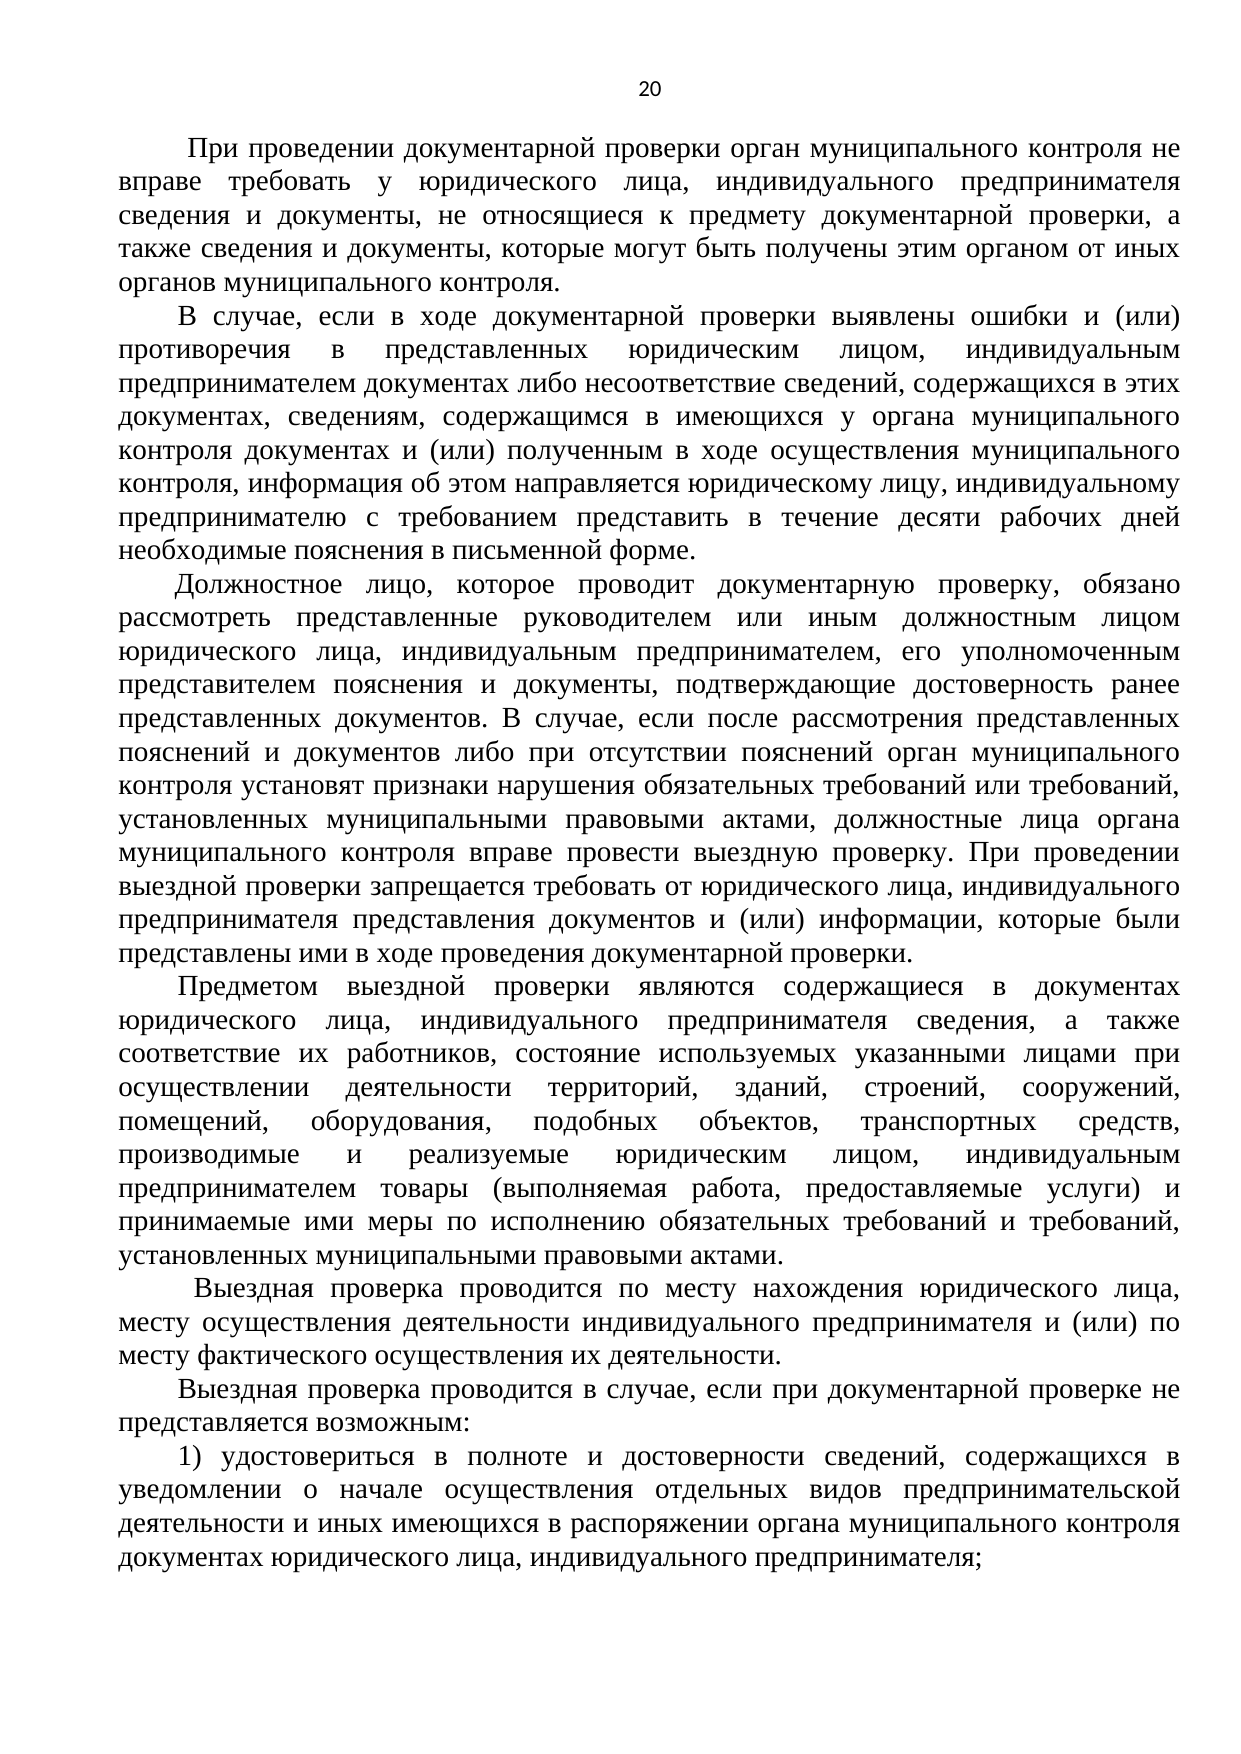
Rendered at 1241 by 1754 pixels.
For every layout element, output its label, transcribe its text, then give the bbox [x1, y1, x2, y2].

text При проведении документарной проверки орган муниципального контроля не вправе требовать у юридического лица, индивидуального предпринимателя сведения и документы, не относящиеся к предмету документарной проверки, а также сведения и документы, которые могут быть получены этим органом от иных органов муниципального контроля. [118, 130, 1181, 298]
text Предметом выездной проверки являются содержащиеся в документах юридического лица, индивидуального предпринимателя сведения, а также соответствие их работников, состояние используемых указанными лицами при осуществлении деятельности территорий, зданий, строений, сооружений, помещений, оборудования, подобных объектов, транспортных средств, производимые и реализуемые юридическим лицом, индивидуальным предпринимателем товары (выполняемая работа, предоставляемые услуги) и принимаемые ими меры по исполнению обязательных требований и требований, установленных муниципальными правовыми актами. [118, 968, 1181, 1270]
text Выездная проверка проводится в случае, если при документарной проверке не представляется возможным: [118, 1371, 1181, 1438]
text Должностное лицо, которое проводит документарную проверку, обязано рассмотреть представленные руководителем или иным должностным лицом юридического лица, индивидуальным предпринимателем, его уполномоченным представителем пояснения и документы, подтверждающие достоверность ранее представленных документов. В случае, если после рассмотрения представленных пояснений и документов либо при отсутствии пояснений орган муниципального контроля установят признаки нарушения обязательных требований или требований, установленных муниципальными правовыми актами, должностные лица органа муниципального контроля вправе провести выездную проверку. При проведении выездной проверки запрещается требовать от юридического лица, индивидуального предпринимателя представления документов и (или) информации, которые были представлены ими в ходе проведения документарной проверки. [118, 566, 1181, 968]
text Выездная проверка проводится по месту нахождения юридического лица, месту осуществления деятельности индивидуального предпринимателя и (или) по месту фактического осуществления их деятельности. [118, 1270, 1181, 1371]
text В случае, если в ходе документарной проверки выявлены ошибки и (или) противоречия в представленных юридическим лицом, индивидуальным предпринимателем документах либо несоответствие сведений, содержащихся в этих документах, сведениям, содержащимся в имеющихся у органа муниципального контроля документах и (или) полученным в ходе осуществления муниципального контроля, информация об этом направляется юридическому лицу, индивидуальному предпринимателю с требованием представить в течение десяти рабочих дней необходимые пояснения в письменной форме. [118, 298, 1181, 566]
text 1) удостовериться в полноте и достоверности сведений, содержащихся в уведомлении о начале осуществления отдельных видов предпринимательской деятельности и иных имеющихся в распоряжении органа муниципального контроля документах юридического лица, индивидуального предпринимателя; [118, 1438, 1181, 1572]
